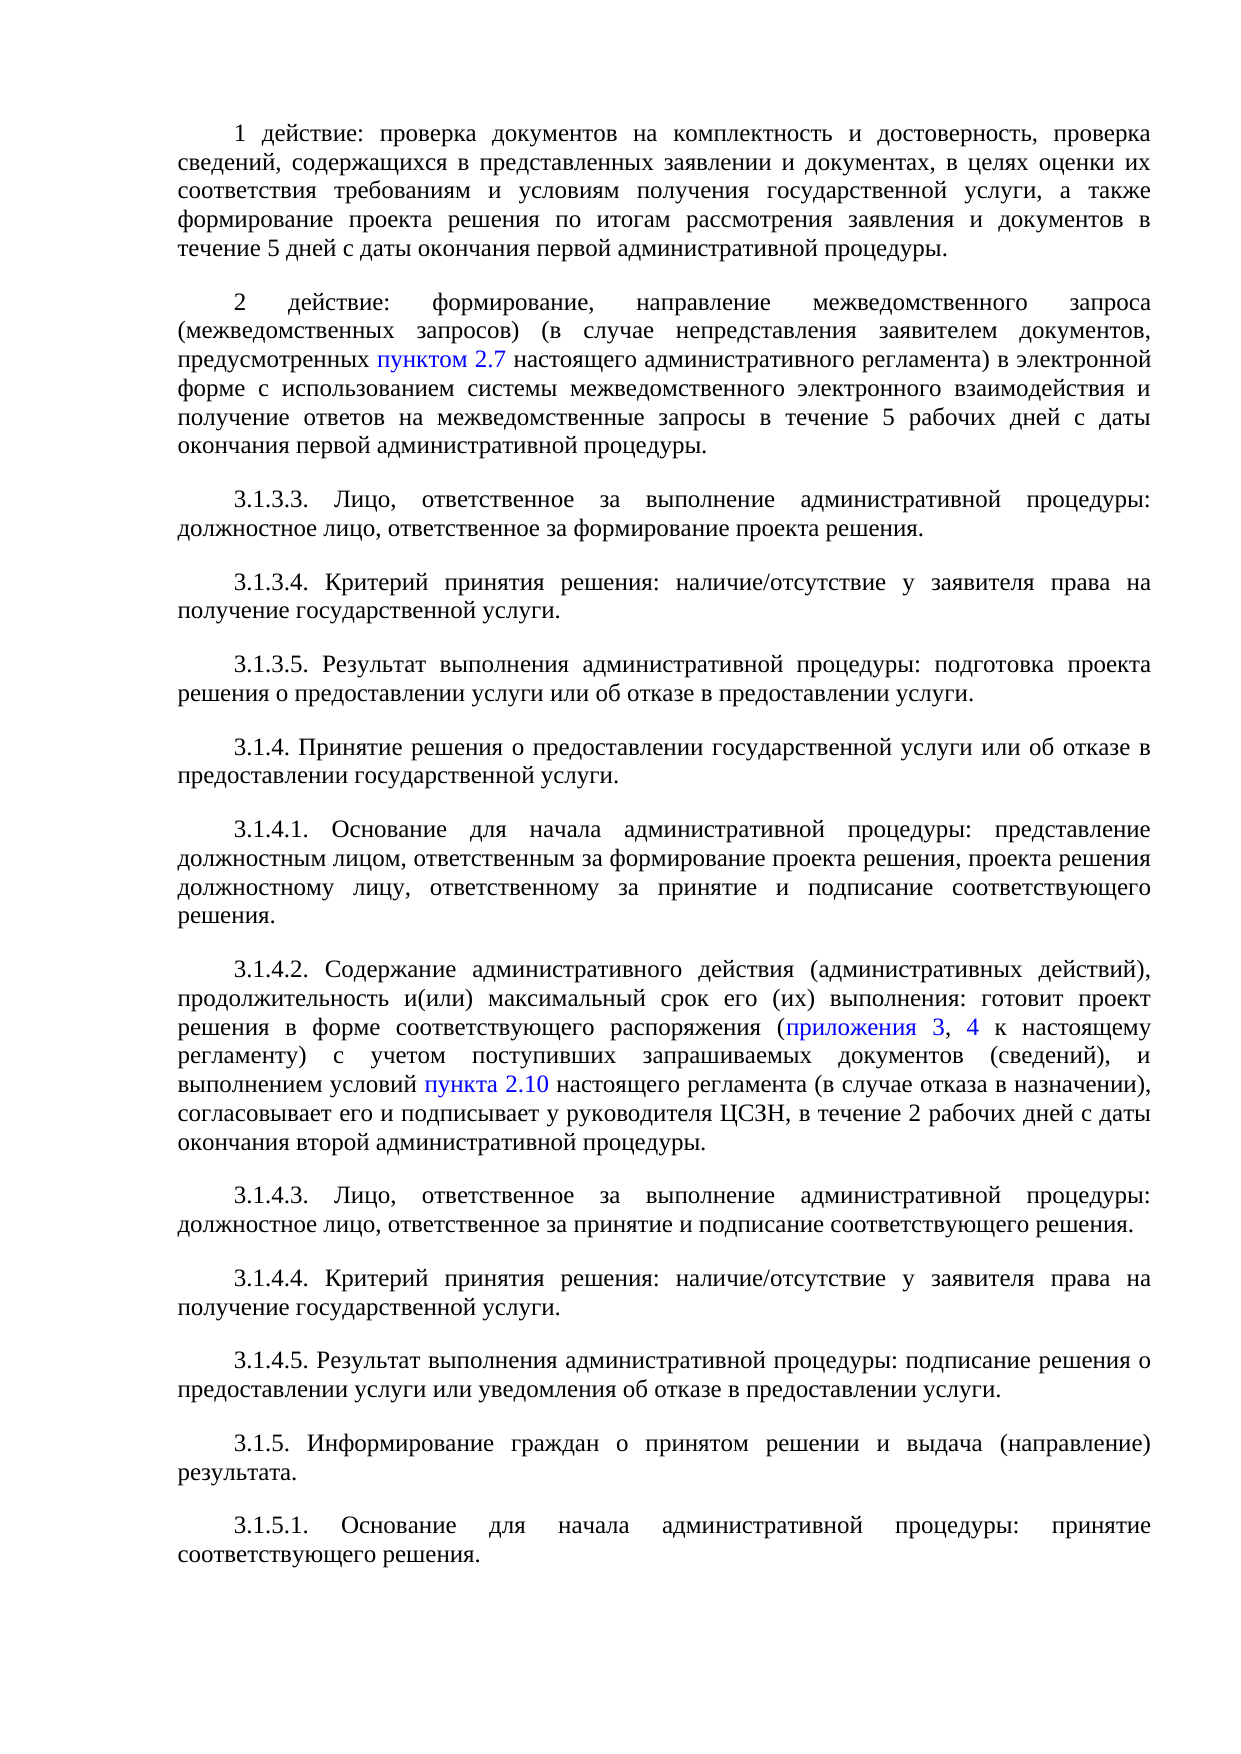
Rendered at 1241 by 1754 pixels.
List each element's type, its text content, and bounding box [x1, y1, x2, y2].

text 3.1.4.4. Критерий принятия решения: наличие/отсутствие у заявителя права на получение государственной услуги. [177, 1263, 1152, 1321]
text 3.1.3.5. Результат выполнения административной процедуры: подготовка проекта решения о предоставлении услуги или об отказе в предоставлении услуги. [177, 649, 1152, 707]
text 3.1.3.4. Критерий принятия решения: наличие/отсутствие у заявителя права на получение государственной услуги. [177, 567, 1152, 624]
text 3.1.4.5. Результат выполнения административной процедуры: подписание решения о предоставлении услуги или уведомления об отказе в предоставлении услуги. [177, 1346, 1152, 1403]
text 1 действие: проверка документов на комплектность и достоверность, проверка сведений, содержащихся в представленных заявлении и документах, в целях оценки их соответствия требованиям и условиям получения государственной услуги, а также формирование проекта решения по итогам рассмотрения заявления и документов в течение 5 дней с даты окончания первой административной процедуры. [177, 118, 1152, 262]
text 3.1.4.1. Основание для начала административной процедуры: представление должностным лицом, ответственным за формирование проекта решения, проекта решения должностному лицу, ответственному за принятие и подписание соответствующего решения. [177, 814, 1152, 929]
text 3.1.5.1. Основание для начала административной процедуры: принятие соответствующего решения. [177, 1511, 1152, 1568]
text 3.1.4.2. Содержание административного действия (административных действий), продолжительность и(или) максимальный срок его (их) выполнения: готовит проект решения в форме соответствующего распоряжения (приложения 3, 4 к настоящему регламенту) с учетом поступивших запрашиваемых документов (сведений), и выполнением условий пункта 2.10 настоящего регламента (в случае отказа в назначении), согласовывает его и подписывает у руководителя ЦСЗН, в течение 2 рабочих дней с даты окончания второй административной процедуры. [177, 954, 1152, 1156]
text 3.1.4.3. Лицо, ответственное за выполнение административной процедуры: должностное лицо, ответственное за принятие и подписание соответствующего решения. [177, 1181, 1152, 1238]
text 3.1.4. Принятие решения о предоставлении государственной услуги или об отказе в предоставлении государственной услуги. [177, 732, 1152, 789]
text 2 действие: формирование, направление межведомственного запроса (межведомственных запросов) (в случае непредставления заявителем документов, предусмотренных пунктом 2.7 настоящего административного регламента) в электронной форме с использованием системы межведомственного электронного взаимодействия и получение ответов на межведомственные запросы в течение 5 рабочих дней с даты окончания первой административной процедуры. [177, 287, 1152, 459]
text 3.1.5. Информирование граждан о принятом решении и выдача (направление) результата. [177, 1428, 1152, 1486]
text 3.1.3.3. Лицо, ответственное за выполнение административной процедуры: должностное лицо, ответственное за формирование проекта решения. [177, 484, 1152, 542]
